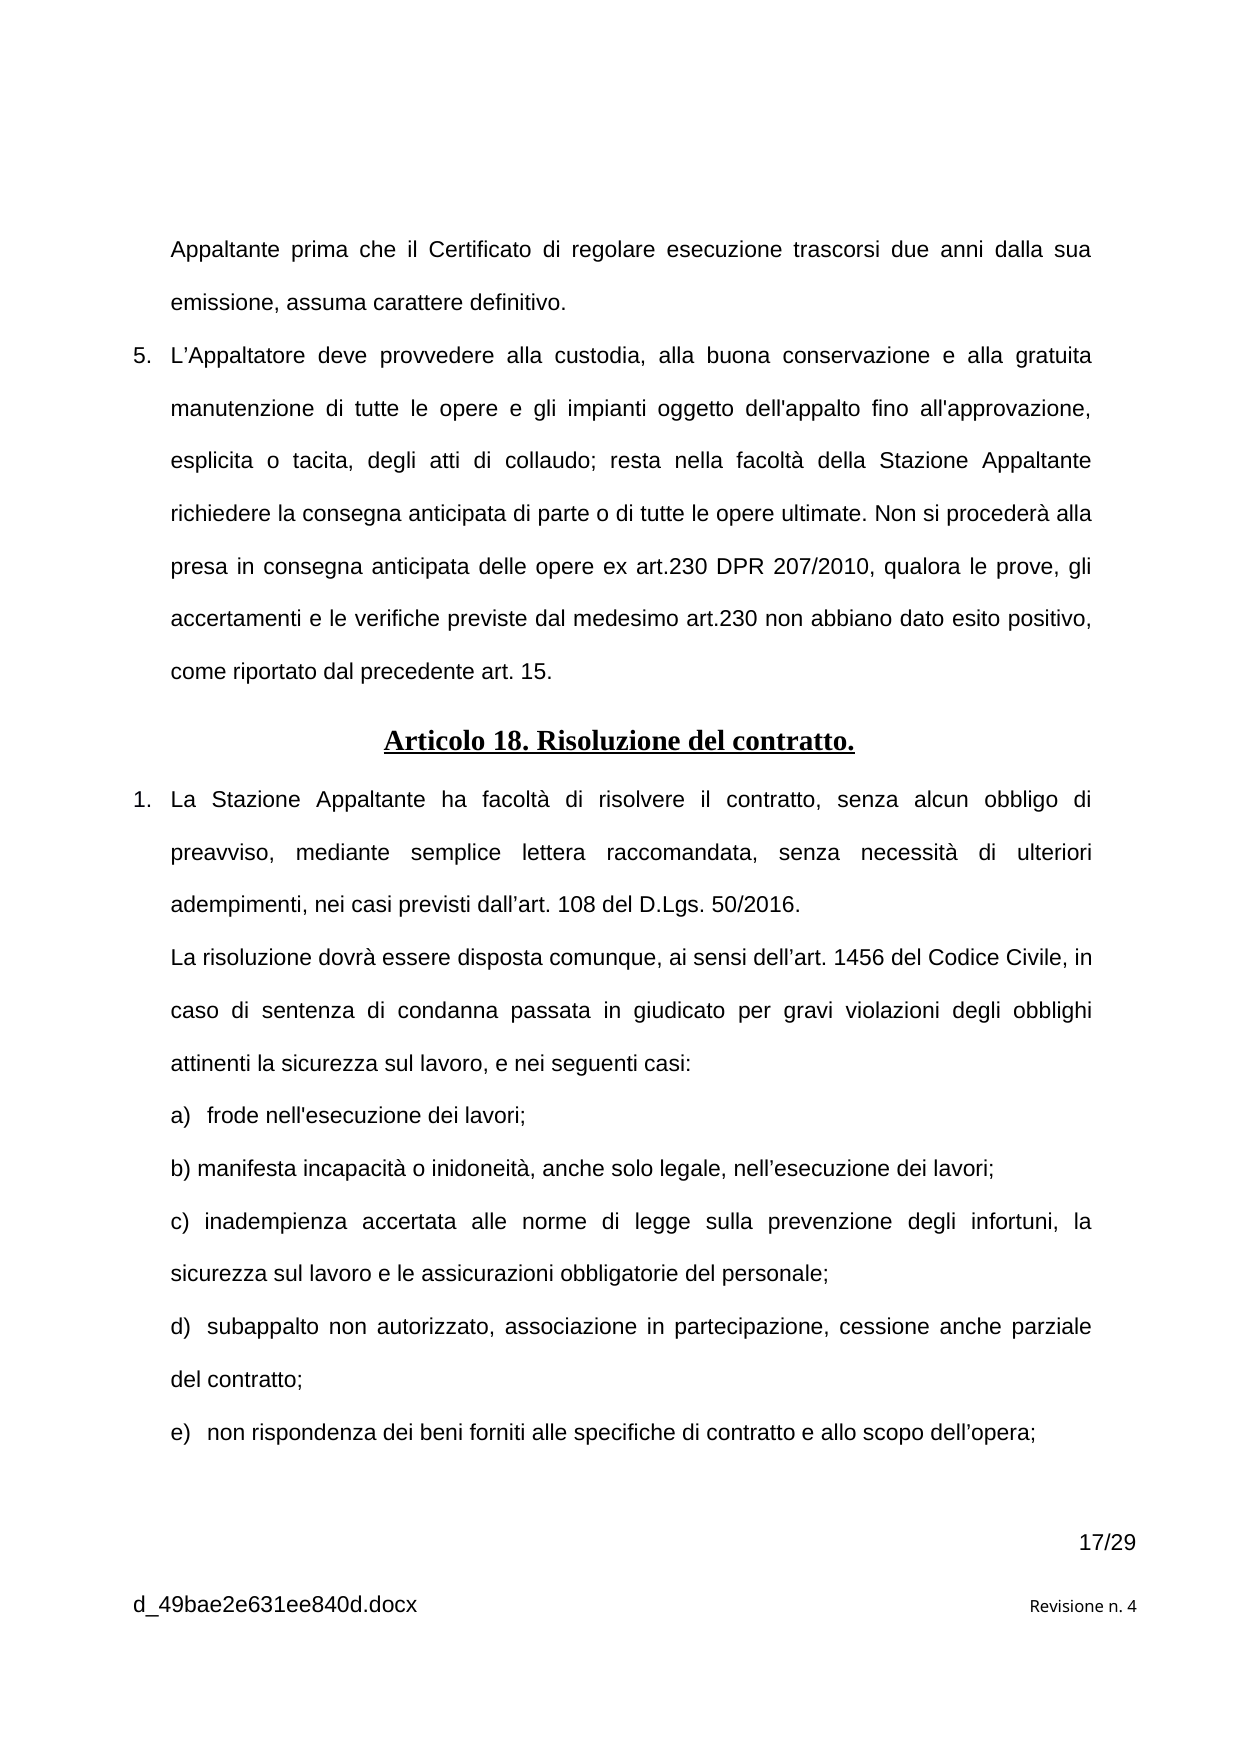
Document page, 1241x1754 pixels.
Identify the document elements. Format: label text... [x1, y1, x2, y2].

text Articolo 18. Risoluzione del contratto. [148, 723, 1090, 757]
text La risoluzione dovrà essere disposta comunque, ai sensi dell’art. 1456 del Codice Civile, in caso di sentenza di condanna passata in giudicato per gravi violazioni degli obblighi attinenti la sicurezza sul lavoro, e nei seguenti casi: [170, 944, 1093, 1076]
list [133, 236, 1093, 315]
list La Stazione Appaltante ha facoltà di risolvere il contratto, senza alcun obbligo di preavviso, mediante semplice lettera raccomandata, senza necessità di ulteriori adempimenti, nei casi previsti dall’art. 108 del D.Lgs. 50/2016. [133, 786, 1093, 918]
text b) manifesta incapacità o inidoneità, anche solo legale, nell’esecuzione dei lavori; [170, 1155, 1093, 1181]
text c) inadempienza accertata alle norme di legge sulla prevenzione degli infortuni, la sicurezza sul lavoro e le assicurazioni obbligatorie del personale; [170, 1208, 1093, 1287]
text e) non rispondenza dei beni forniti alle specifiche di contratto e allo scopo dell’opera; [170, 1418, 1093, 1445]
list L’Appaltatore deve provvedere alla custodia, alla buona conservazione e alla gratuita manutenzione di tutte le opere e gli impianti oggetto dell'appalto fino all'approvazione, esplicita o tacita, degli atti di collaudo; resta nella facoltà della Stazione Appaltante richiedere la consegna anticipata di parte o di tutte le opere ultimate. Non si procederà alla presa in consegna anticipata delle opere ex art.230 DPR 207/2010, qualora le prove, gli accertamenti e le verifiche previste dal medesimo art.230 non abbiano dato esito positivo, come riportato dal precedente art. 15. [133, 342, 1093, 684]
text a) frode nell'esecuzione dei lavori; [170, 1102, 1093, 1129]
text d) subappalto non autorizzato, associazione in partecipazione, cessione anche parziale del contratto; [170, 1313, 1093, 1392]
